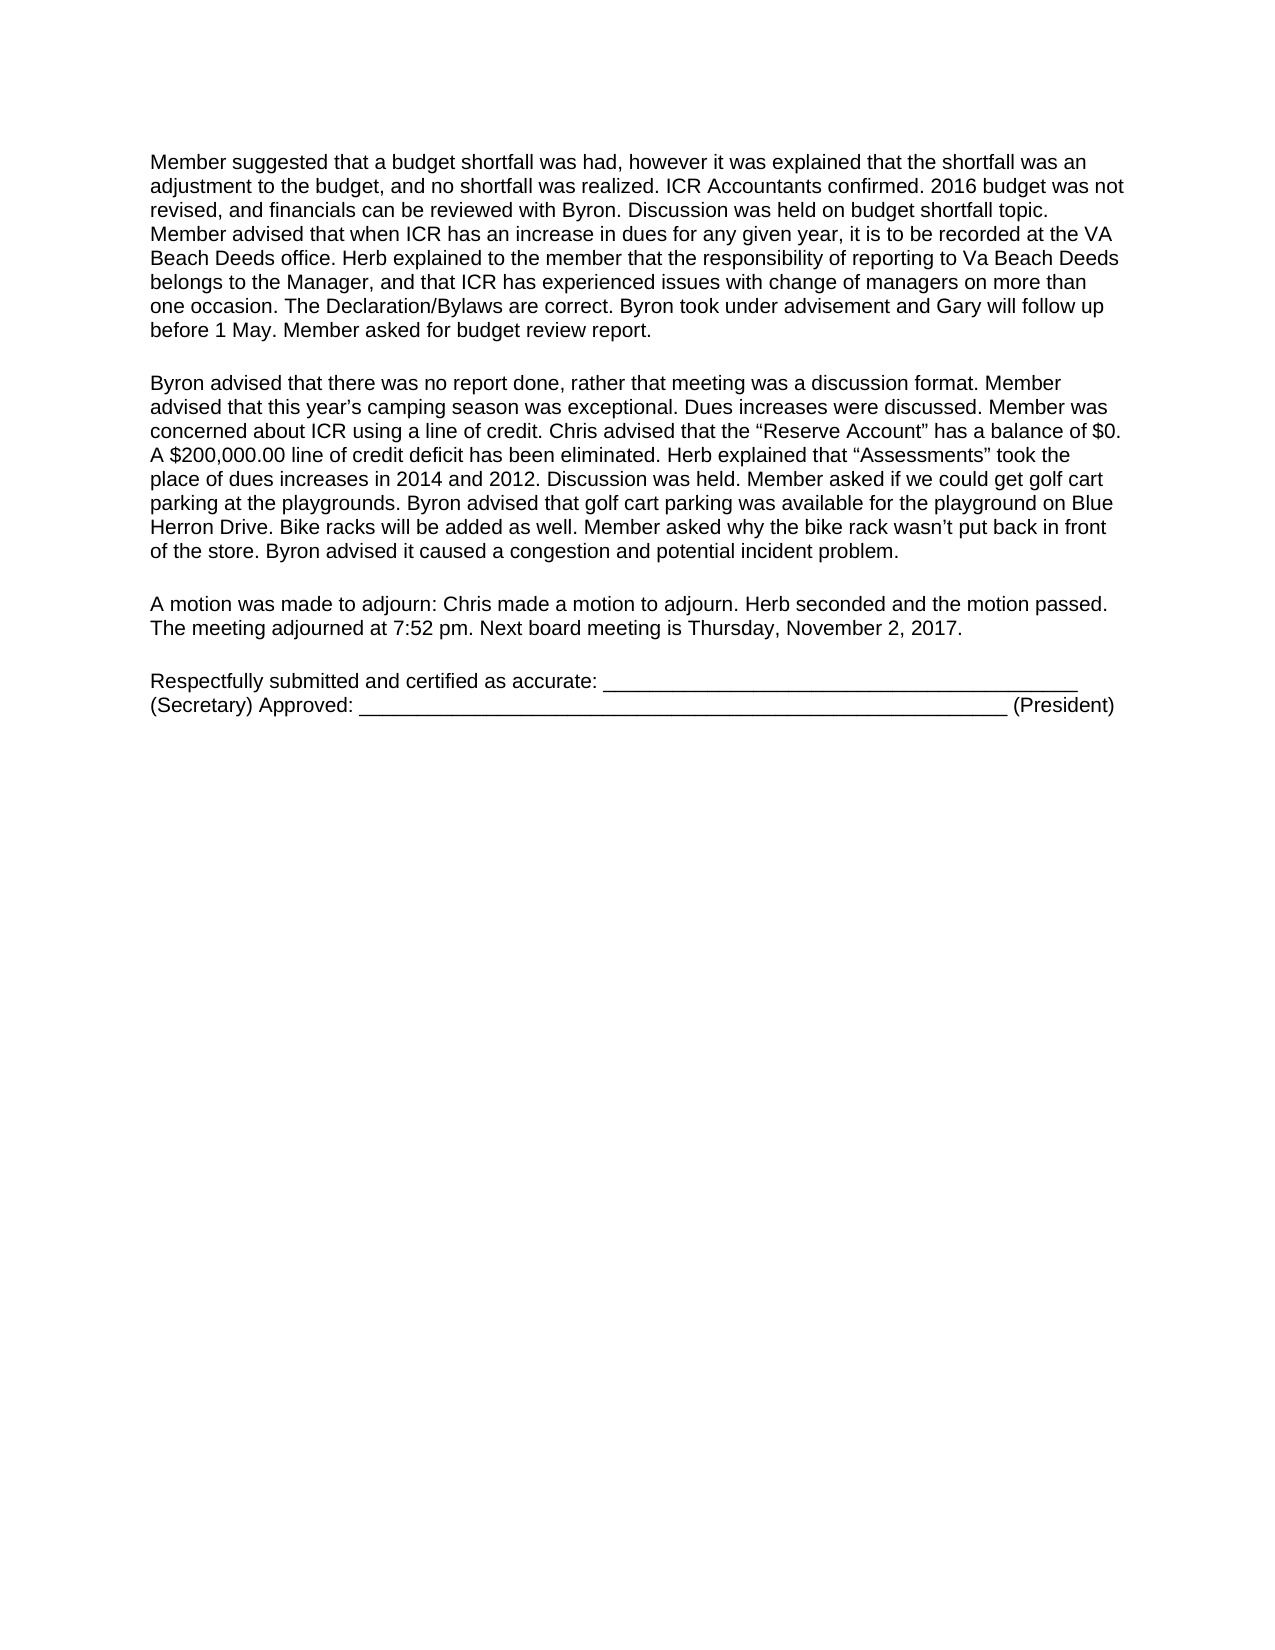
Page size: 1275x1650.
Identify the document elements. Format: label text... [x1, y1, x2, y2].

text Respectfully submitted and certified as accurate: _________________________________________ (Secretary) Approved: ________________________________________________________ (President) [150, 669, 1125, 717]
text A motion was made to adjourn: Chris made a motion to adjourn. Herb seconded and the motion passed. The meeting adjourned at 7:52 pm. Next board meeting is Thursday, November 2, 2017. [150, 592, 1125, 639]
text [150, 150, 1125, 342]
text Byron advised that there was no report done, rather that meeting was a discussion format. Member advised that this year’s camping season was exceptional. Dues increases were discussed. Member was concerned about ICR using a line of credit. Chris advised that the “Reserve Account” has a balance of $0. A $200,000.00 line of credit deficit has been eliminated. Herb explained that “Assessments” took the place of dues increases in 2014 and 2012. Discussion was held. Member asked if we could get golf cart parking at the playgrounds. Byron advised that golf cart parking was available for the playground on Blue Herron Drive. Bike racks will be added as well. Member asked why the bike rack wasn’t put back in front of the store. Byron advised it caused a congestion and potential incident problem. [150, 371, 1125, 562]
